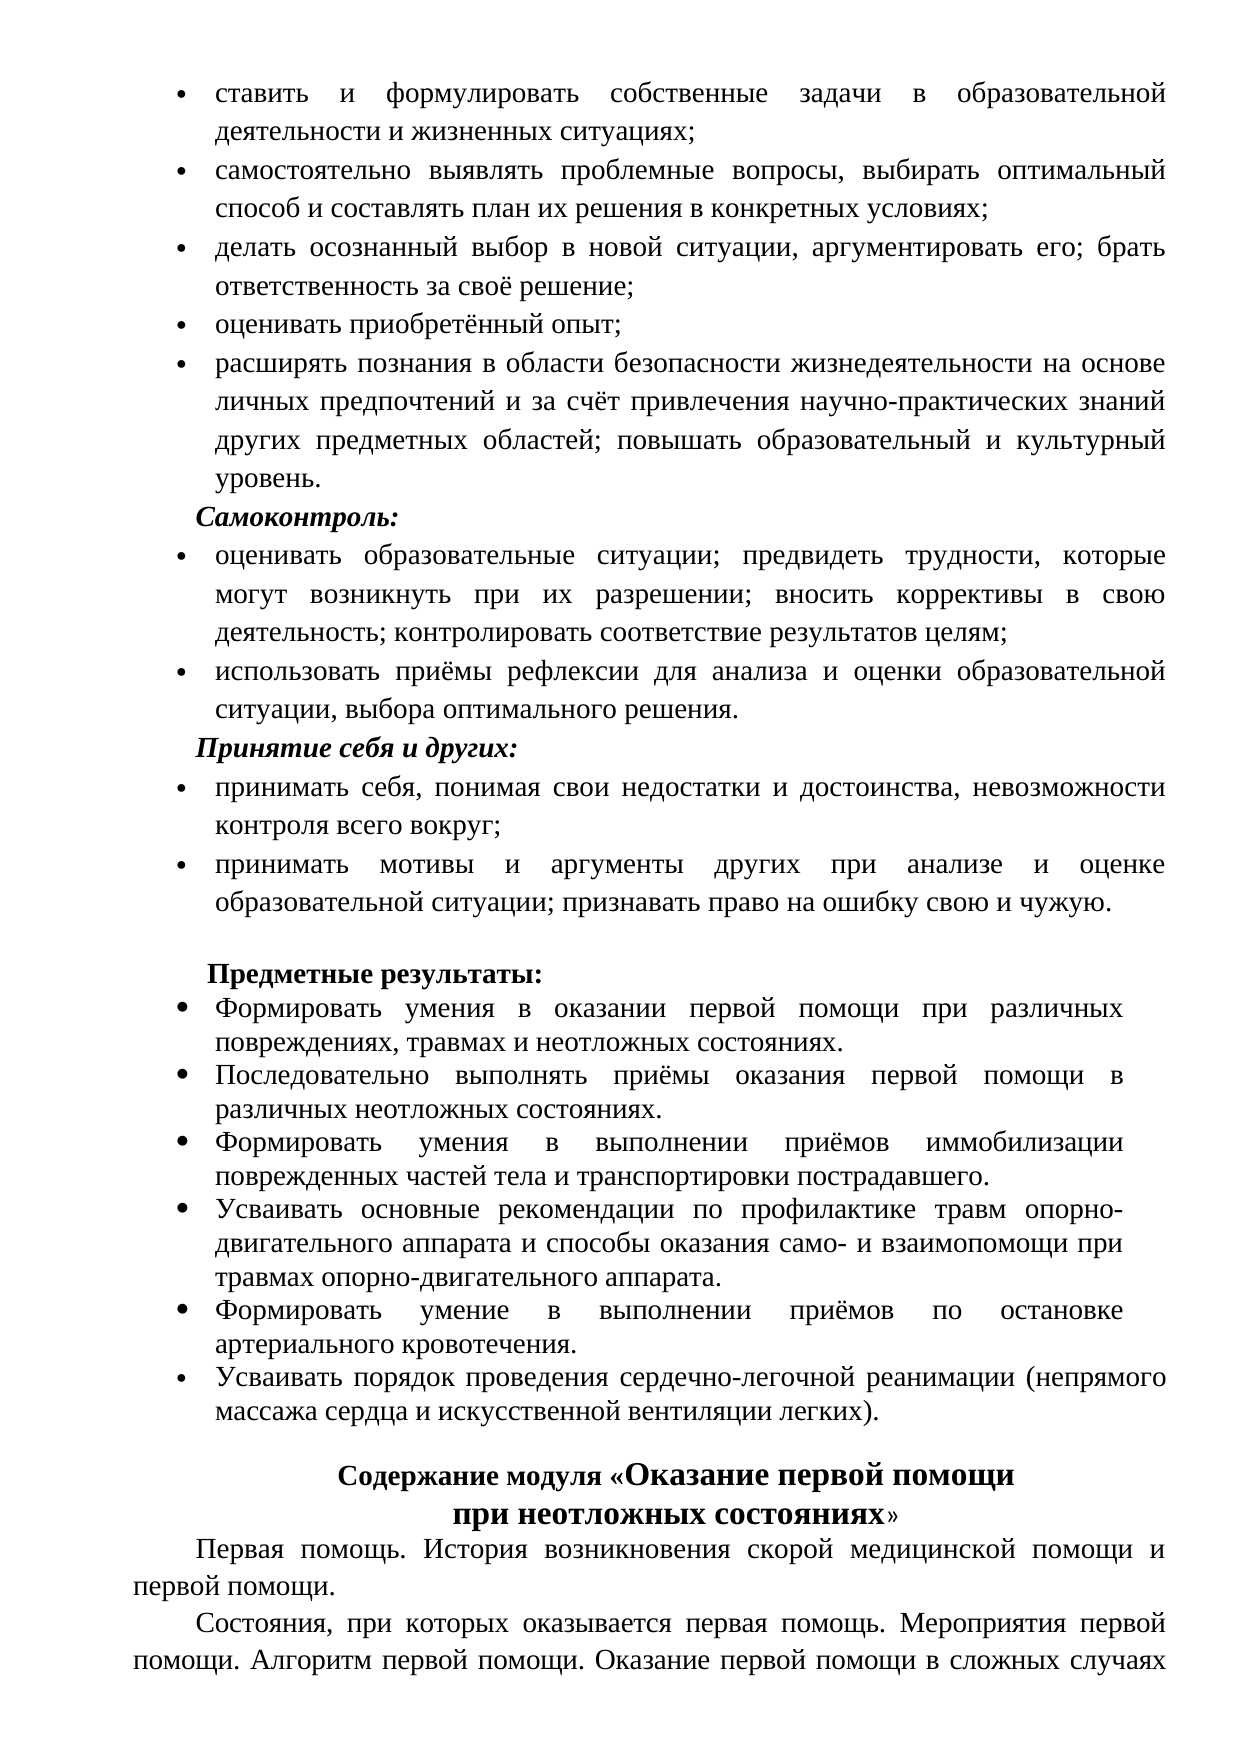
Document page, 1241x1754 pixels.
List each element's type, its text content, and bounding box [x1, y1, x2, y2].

list Формировать умения в выполнении приёмов иммобилизации поврежденных частей тела и транспортировки пострадавшего. [177, 1124, 1124, 1192]
list самостоятельно выявлять проблемные вопросы, выбирать оптимальный способ и составлять план их решения в конкретных условиях; [177, 152, 1167, 224]
list Формировать умение в выполнении приёмов по остановке артериального кровотечения. [177, 1292, 1124, 1359]
list использовать приёмы рефлексии для анализа и оценки образовательной ситуации, выбора оптимального решения. [177, 653, 1167, 725]
text Содержание модуля «Оказание первой помощи [185, 1454, 1167, 1493]
list ставить и формулировать собственные задачи в образовательной деятельности и жизненных ситуациях; [177, 75, 1167, 147]
list Усваивать порядок проведения сердечно-легочной реанимации (непрямого массажа сердца и искусственной вентиляции легких). [177, 1359, 1167, 1427]
list Усваивать основные рекомендации по профилактике травм опорно-двигательного аппарата и способы оказания само- и взаимопомощи при травмах опорно-двигательного аппарата. [177, 1192, 1124, 1292]
list оценивать образовательные ситуации; предвидеть трудности, которые могут возникнуть при их разрешении; вносить коррективы в свою деятельность; контролировать соответствие результатов целям; [177, 537, 1167, 648]
list оценивать приобретённый опыт; [177, 306, 1167, 340]
text Предметные результаты: [133, 956, 1167, 990]
list принимать себя, понимая свои недостатки и достоинства, невозможности контроля всего вокруг; [177, 769, 1167, 841]
text Первая помощь. История возникновения скорой медицинской помощи и первой помощи. [133, 1531, 1167, 1602]
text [133, 1605, 1167, 1676]
list Последовательно выполнять приёмы оказания первой помощи в различных неотложных состояниях. [177, 1057, 1124, 1124]
list расширять познания в области безопасности жизнедеятельности на основе личных предпочтений и за счёт привлечения научно-практических знаний других предметных областей; повышать образовательный и культурный уровень. [177, 345, 1167, 494]
list делать осознанный выбор в новой ситуации, аргументировать его; брать ответственность за своё решение; [177, 229, 1167, 301]
text при неотложных состояниях» [185, 1493, 1167, 1531]
text Самоконтроль: [133, 499, 1167, 532]
list Формировать умения в оказании первой помощи при различных повреждениях, травмах и неотложных состояниях. [177, 990, 1124, 1057]
text Принятие себя и других: [133, 730, 1167, 764]
list принимать мотивы и аргументы других при анализе и оценке образовательной ситуации; признавать право на ошибку свою и чужую. [177, 846, 1167, 918]
